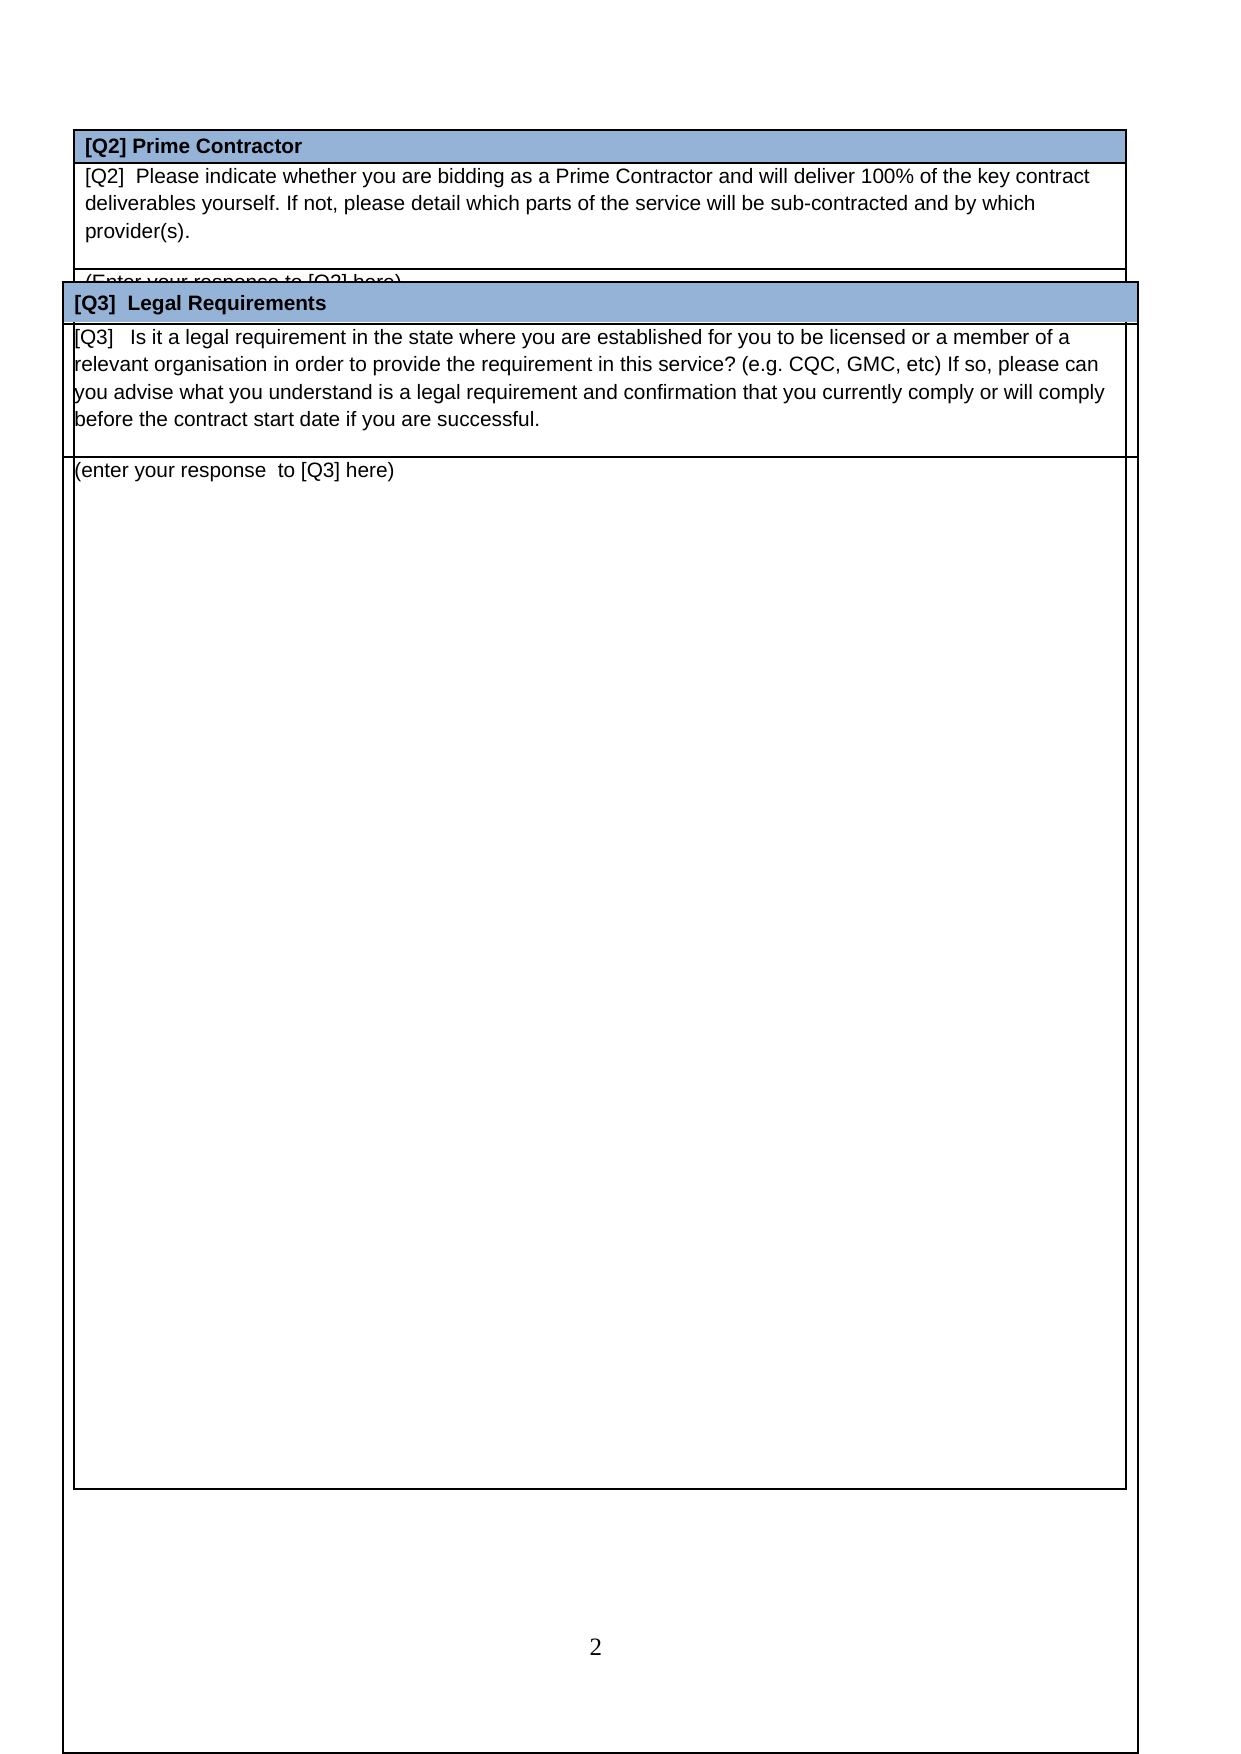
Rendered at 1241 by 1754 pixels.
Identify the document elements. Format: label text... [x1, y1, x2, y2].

table_header [Q3] Legal Requirements [64, 283, 1137, 322]
table_header [Q2] Prime Contractor [75, 131, 1125, 162]
table_cell [Q2] Please indicate whether you are bidding as a Prime Contractor and will deliver 100% of the key contract deliverables yourself. If not, please detail which parts of the service will be sub-contracted and by which provider(s). [75, 164, 1125, 268]
table_cell (enter your response to [Q3] here) [64, 458, 1137, 1752]
table_cell [Q3] Is it a legal requirement in the state where you are established for you to be licensed or a member of a relevant organisation in order to provide the requirement in this service? (e.g. CQC, GMC, etc) If so, please can you advise what you understand is a legal requirement and confirmation that you currently comply or will comply before the contract start date if you are successful. [64, 325, 1137, 456]
